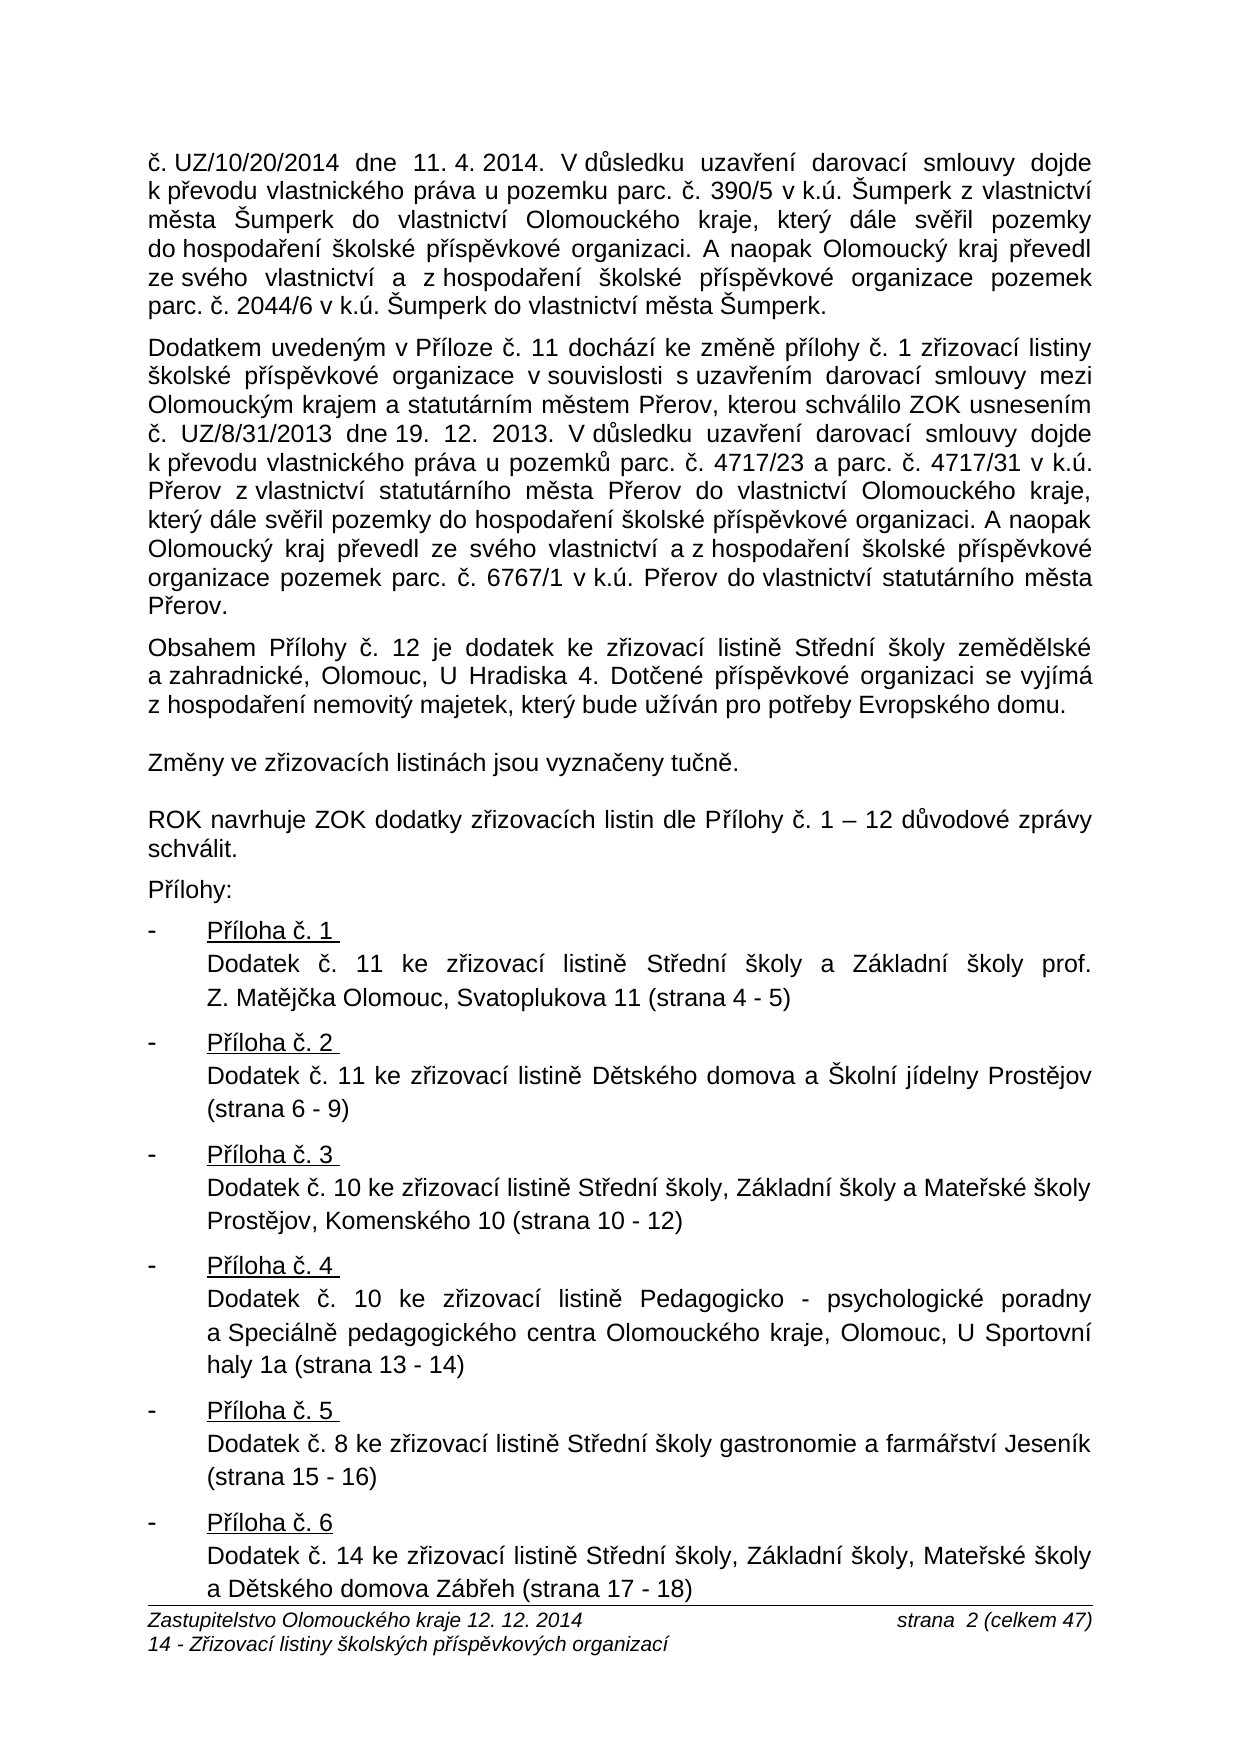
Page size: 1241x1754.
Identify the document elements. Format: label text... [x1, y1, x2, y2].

text Dodatek č. 8 ke zřizovací listině Střední školy gastronomie a farmářství Jeseník (strana 15 - 16) [207, 1429, 1093, 1491]
list Příloha č. 6 [148, 1508, 1093, 1537]
text Dodatek č. 14 ke zřizovací listině Střední školy, Základní školy, Mateřské školy a Dětského domova Zábřeh (strana 17 - 18) [207, 1541, 1093, 1603]
list Příloha č. 5 [148, 1396, 1093, 1425]
list Příloha č. 4 [148, 1251, 1093, 1280]
text Dodatek č. 10 ke zřizovací listině Pedagogicko - psychologické poradny a Speciálně pedagogického centra Olomouckého kraje, Olomouc, U Sportovní haly 1a (strana 13 - 14) [207, 1284, 1093, 1379]
text ROK navrhuje ZOK dodatky zřizovacích listin dle Přílohy č. 1 – 12 důvodové zprávy schválit. [148, 805, 1093, 863]
text Dodatek č. 11 ke zřizovací listině Dětského domova a Školní jídelny Prostějov (strana 6 - 9) [207, 1061, 1093, 1123]
text Přílohy: [148, 875, 1093, 904]
text Dodatek č. 11 ke zřizovací listině Střední školy a Základní školy prof. Z. Matějčka Olomouc, Svatoplukova 11 (strana 4 - 5) [207, 949, 1093, 1011]
text Obsahem Přílohy č. 12 je dodatek ke zřizovací listině Střední školy zemědělské a zahradnické, Olomouc, U Hradiska 4. Dotčené příspěvkové organizaci se vyjímá z hospodaření nemovitý majetek, který bude užíván pro potřeby Evropského domu. [148, 633, 1093, 719]
list Příloha č. 1 [148, 916, 1093, 945]
list Příloha č. 2 [148, 1028, 1093, 1057]
text Změny ve zřizovacích listinách jsou vyznačeny tučně. [148, 748, 1093, 776]
text Dodatek č. 10 ke zřizovací listině Střední školy, Základní školy a Mateřské školy Prostějov, Komenského 10 (strana 10 - 12) [207, 1173, 1093, 1234]
list Příloha č. 3 [148, 1140, 1093, 1168]
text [148, 148, 1093, 320]
text Dodatkem uvedeným v Příloze č. 11 dochází ke změně přílohy č. 1 zřizovací listiny školské příspěvkové organizace v souvislosti s uzavřením darovací smlouvy mezi Olomouckým krajem a statutárním městem Přerov, kterou schválilo ZOK usnesením č. UZ/8/31/2013 dne 19. 12. 2013. V důsledku uzavření darovací smlouvy dojde k převodu vlastnického práva u pozemků parc. č. 4717/23 a parc. č. 4717/31 v k.ú. Přerov z vlastnictví statutárního města Přerov do vlastnictví Olomouckého kraje, který dále svěřil pozemky do hospodaření školské příspěvkové organizaci. A naopak Olomoucký kraj převedl ze svého vlastnictví a z hospodaření školské příspěvkové organizace pozemek parc. č. 6767/1 v k.ú. Přerov do vlastnictví statutárního města Přerov. [148, 333, 1093, 620]
